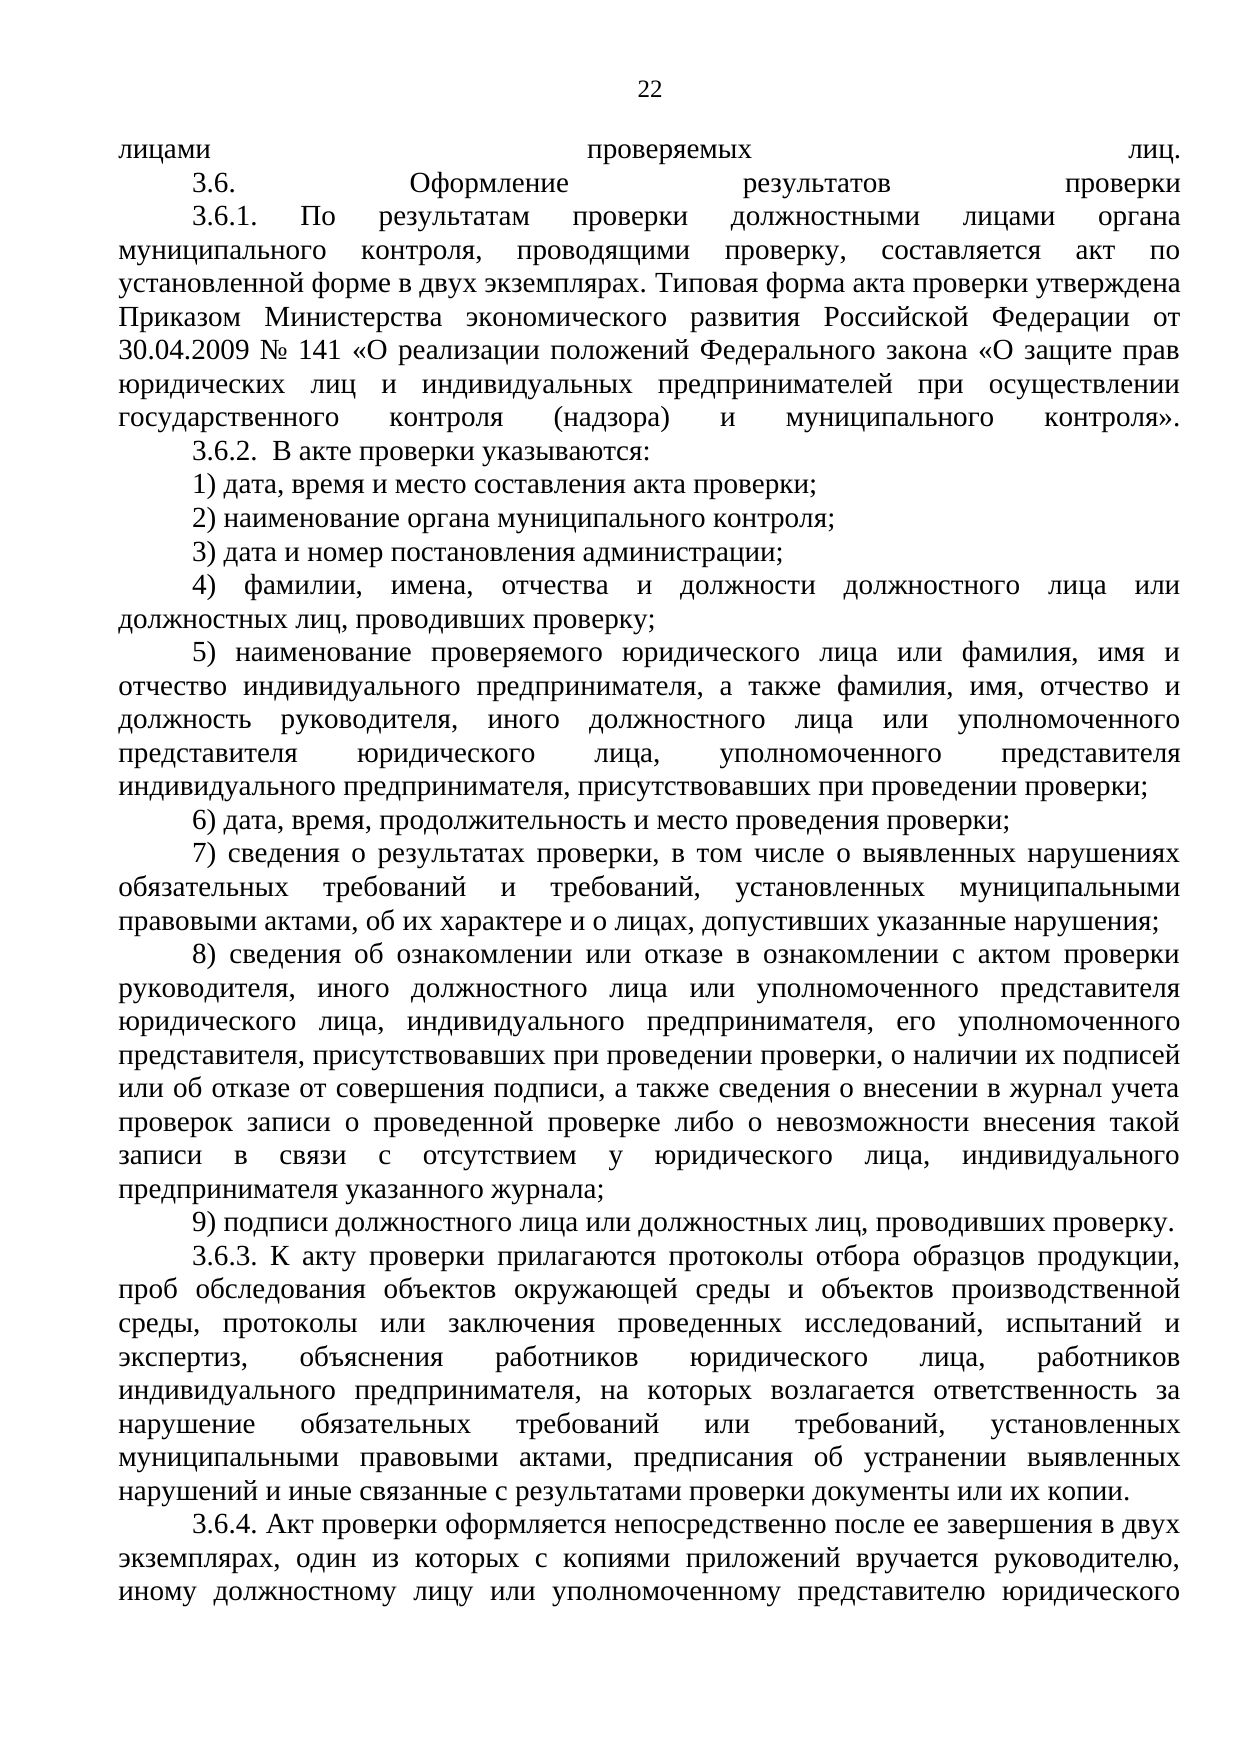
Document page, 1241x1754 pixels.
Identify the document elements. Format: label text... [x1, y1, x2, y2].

text 9) подписи должностного лица или должностных лиц, проводивших проверку. [118, 1204, 1181, 1238]
text 6) дата, время, продолжительность и место проведения проверки; [118, 802, 1181, 836]
text 3.6.3. К акту проверки прилагаются протоколы отбора образцов продукции, проб обследования объектов окружающей среды и объектов производственной среды, протоколы или заключения проведенных исследований, испытаний и экспертиз, объяснения работников юридического лица, работников индивидуального предпринимателя, на которых возлагается ответственность за нарушение обязательных требований или требований, установленных муниципальными правовыми актами, предписания об устранении выявленных нарушений и иные связанные с результатами проверки документы или их копии. [118, 1238, 1181, 1506]
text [118, 131, 1181, 467]
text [118, 1506, 1181, 1607]
text 8) сведения об ознакомлении или отказе в ознакомлении с актом проверки руководителя, иного должностного лица или уполномоченного представителя юридического лица, индивидуального предпринимателя, его уполномоченного представителя, присутствовавших при проведении проверки, о наличии их подписей или об отказе от совершения подписи, а также сведения о внесении в журнал учета проверок записи о проведенной проверке либо о невозможности внесения такой записи в связи с отсутствием у юридического лица, индивидуального предпринимателя указанного журнала; [118, 936, 1181, 1204]
text 7) сведения о результатах проверки, в том числе о выявленных нарушениях обязательных требований и требований, установленных муниципальными правовыми актами, об их характере и о лицах, допустивших указанные нарушения; [118, 836, 1181, 936]
text 1) дата, время и место составления акта проверки; [118, 467, 1181, 500]
text 5) наименование проверяемого юридического лица или фамилия, имя и отчество индивидуального предпринимателя, а также фамилия, имя, отчество и должность руководителя, иного должностного лица или уполномоченного представителя юридического лица, уполномоченного представителя индивидуального предпринимателя, присутствовавших при проведении проверки; [118, 634, 1181, 802]
text 3) дата и номер постановления администрации; [118, 534, 1181, 567]
text 4) фамилии, имена, отчества и должности должностного лица или должностных лиц, проводивших проверку; [118, 567, 1181, 634]
text 2) наименование органа муниципального контроля; [118, 500, 1181, 534]
